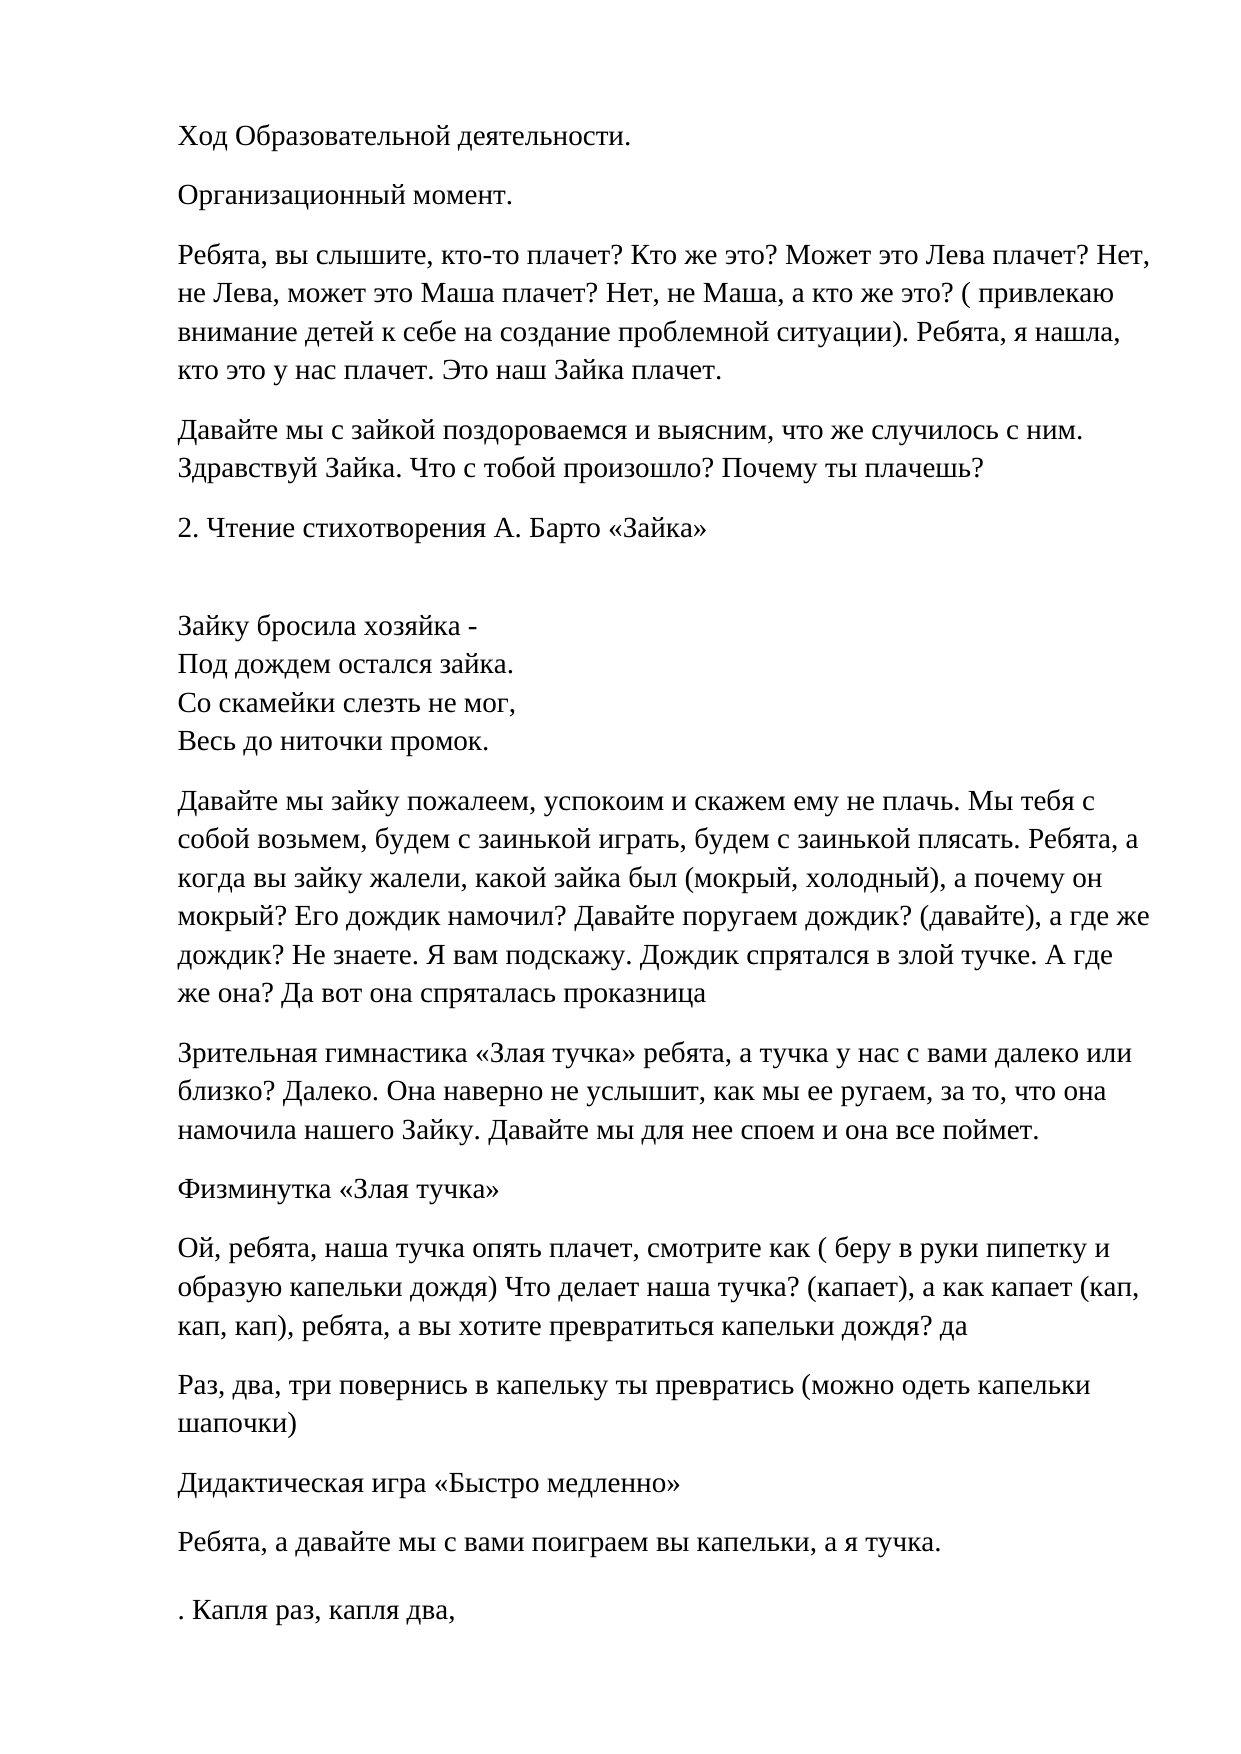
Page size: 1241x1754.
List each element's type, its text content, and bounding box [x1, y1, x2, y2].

text Зайку бросила хозяйка - Под дождем остался зайка. Со скамейки слезть не мог, Весь до ниточки промок. [177, 569, 1152, 757]
text 2. Чтение стихотворения А. Барто «Зайка» [177, 510, 1152, 543]
text . Капля раз, капля два, [177, 1592, 1152, 1626]
text Ребята, вы слышите, кто-то плачет? Кто же это? Может это Лева плачет? Нет, не Лева, может это Маша плачет? Нет, не Маша, а кто же это? ( привлекаю внимание детей к себе на создание проблемной ситуации). Ребята, я нашла, кто это у нас плачет. Это наш Зайка плачет. [177, 237, 1152, 386]
text Давайте мы с зайкой поздороваемся и выясним, что же случилось с ним. Здравствуй Зайка. Что с тобой произошло? Почему ты плачешь? [177, 412, 1152, 484]
text Зрительная гимнастика «Злая тучка» ребята, а тучка у нас с вами далеко или близко? Далеко. Она наверно не услышит, как мы ее ругаем, за то, что она намочила нашего Зайку. Давайте мы для нее споем и она все поймет. [177, 1035, 1152, 1145]
text Давайте мы зайку пожалеем, успокоим и скажем ему не плачь. Мы тебя с собой возьмем, будем с заинькой играть, будем с заинькой плясать. Ребята, а когда вы зайку жалели, какой зайка был (мокрый, холодный), а почему он мокрый? Его дождик намочил? Давайте поругаем дождик? (давайте), а где же дождик? Не знаете. Я вам подскажу. Дождик спрятался в злой тучке. А где же она? Да вот она спряталась проказница [177, 783, 1152, 1009]
text Физминутка «Злая тучка» [177, 1171, 1152, 1205]
text Раз, два, три повернись в капельку ты превратись (можно одеть капельки шапочки) [177, 1367, 1152, 1439]
text Дидактическая игра «Быстро медленно» [177, 1465, 1152, 1498]
text Организационный момент. [177, 177, 1152, 211]
text Ребята, а давайте мы с вами поиграем вы капельки, а я тучка. [177, 1524, 1152, 1558]
text Ой, ребята, наша тучка опять плачет, смотрите как ( беру в руки пипетку и образую капельки дождя) Что делает наша тучка? (капает), а как капает (кап, кап, кап), ребята, а вы хотите превратиться капельки дождя? да [177, 1231, 1152, 1341]
text Ход Образовательной деятельности. [177, 118, 1152, 152]
